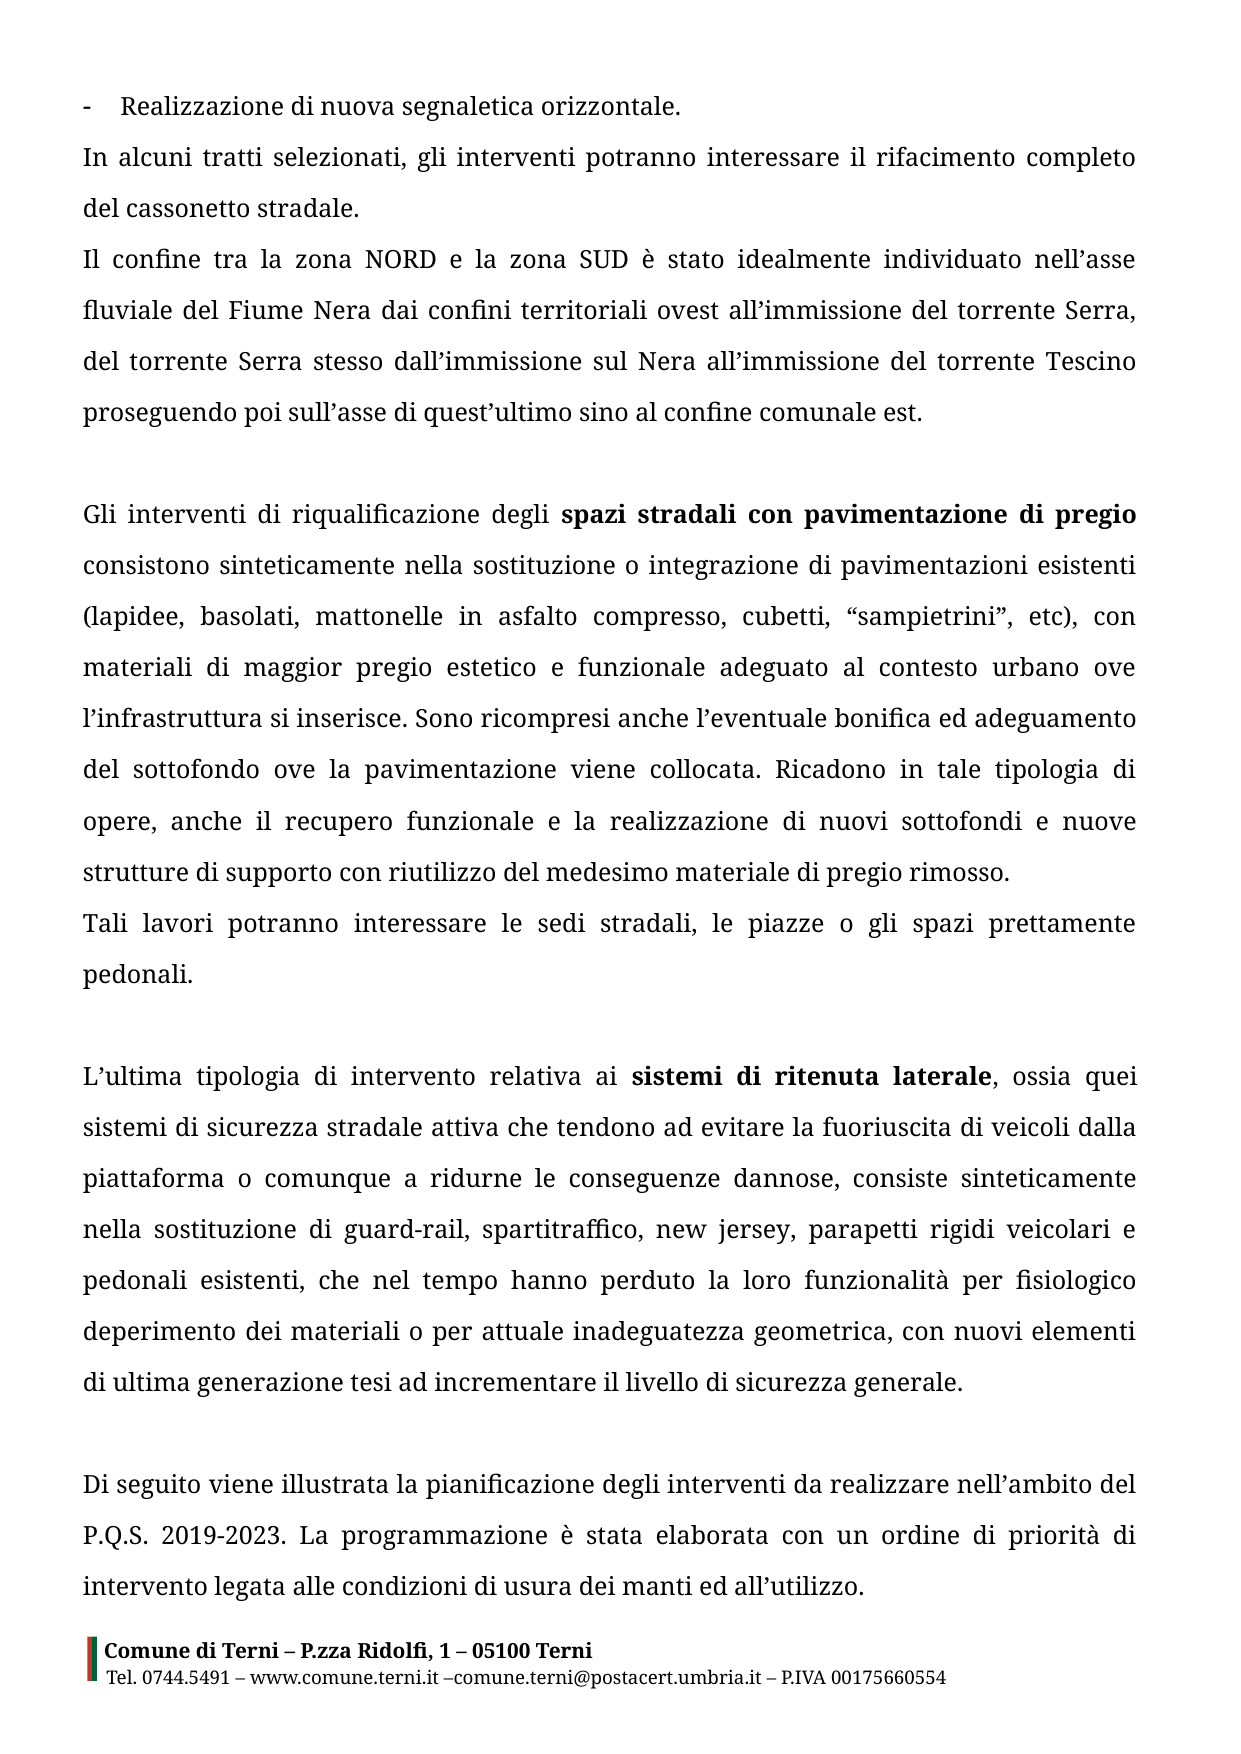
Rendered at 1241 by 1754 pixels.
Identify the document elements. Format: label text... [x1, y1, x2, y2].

text In alcuni tratti selezionati, gli interventi potranno interessare il rifacimento completo del cassonetto stradale. [83, 140, 1137, 225]
text Il confine tra la zona NORD e la zona SUD è stato idealmente individuato nell’asse fluviale del Fiume Nera dai confini territoriali ovest all’immissione del torrente Serra, del torrente Serra stesso dall’immissione sul Nera all’immissione del torrente Tescino proseguendo poi sull’asse di quest’ultimo sino al confine comunale est. [83, 242, 1137, 429]
text Di seguito viene illustrata la pianificazione degli interventi da realizzare nell’ambito del P.Q.S. 2019-2023. La programmazione è stata elaborata con un ordine di priorità di intervento legata alle condizioni di usura dei manti ed all’utilizzo. [83, 1467, 1137, 1603]
text L’ultima tipologia di intervento relativa ai sistemi di ritenuta laterale, ossia quei sistemi di sicurezza stradale attiva che tendono ad evitare la fuoriuscita di veicoli dalla piattaforma o comunque a ridurne le conseguenze dannose, consiste sinteticamente nella sostituzione di guard-rail, spartitraffico, new jersey, parapetti rigidi veicolari e pedonali esistenti, che nel tempo hanno perduto la loro funzionalità per fisiologico deperimento dei materiali o per attuale inadeguatezza geometrica, con nuovi elementi di ultima generazione tesi ad incrementare il livello di sicurezza generale. [83, 1058, 1137, 1399]
list Realizzazione di nuova segnaletica orizzontale. [83, 89, 1137, 123]
text Tali lavori potranno interessare le sedi stradali, le piazze o gli spazi prettamente pedonali. [83, 905, 1137, 990]
text Gli interventi di riqualificazione degli spazi stradali con pavimentazione di pregio consistono sinteticamente nella sostituzione o integrazione di pavimentazioni esistenti (lapidee, basolati, mattonelle in asfalto compresso, cubetti, “sampietrini”, etc), con materiali di maggior pregio estetico e funzionale adeguato al contesto urbano ove l’infrastruttura si inserisce. Sono ricompresi anche l’eventuale bonifica ed adeguamento del sottofondo ove la pavimentazione viene collocata. Ricadono in tale tipologia di opere, anche il recupero funzionale e la realizzazione di nuovi sottofondi e nuove strutture di supporto con riutilizzo del medesimo materiale di pregio rimosso. [83, 497, 1137, 888]
